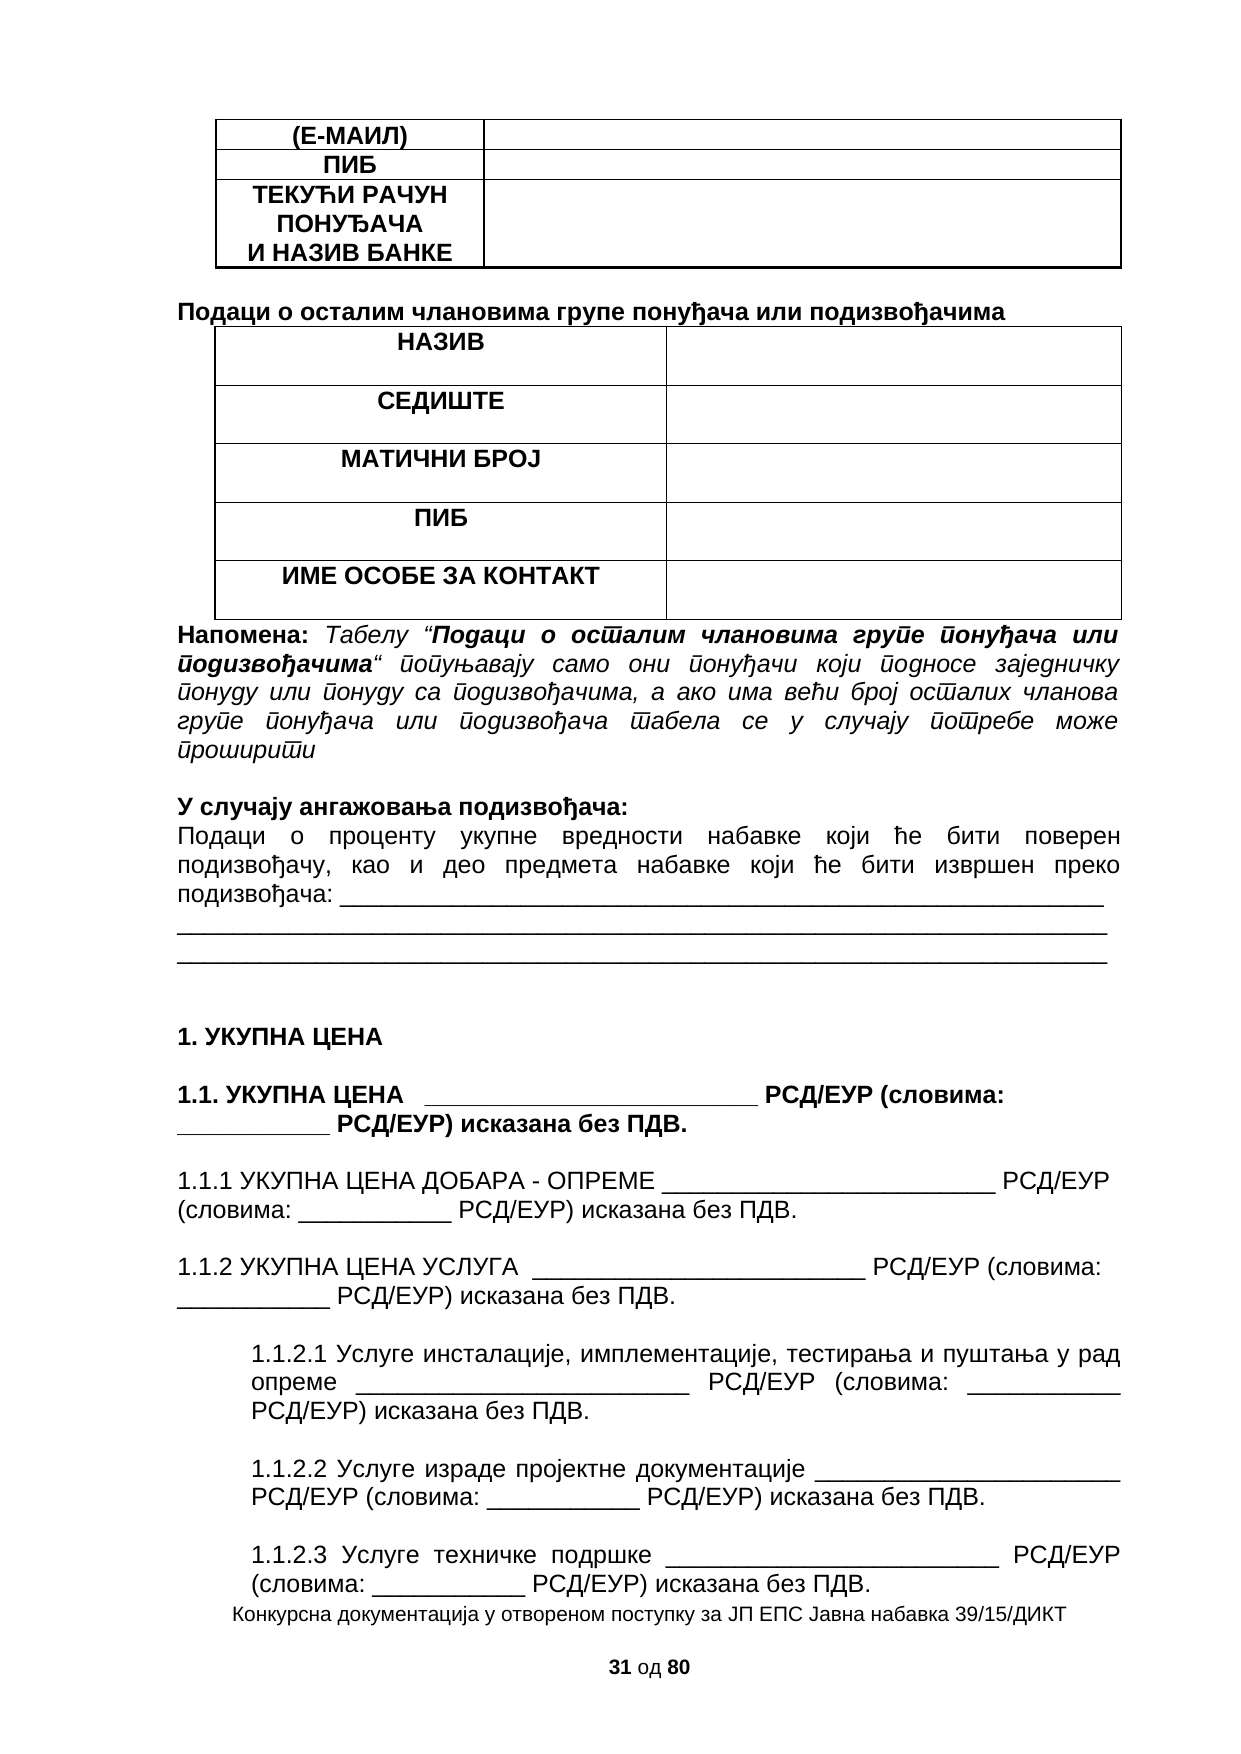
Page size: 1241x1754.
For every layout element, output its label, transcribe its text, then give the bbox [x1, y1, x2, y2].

table_cell [667, 561, 1121, 619]
table_cell [667, 444, 1121, 502]
text Подаци о проценту укупне вредности набавке који ће бити поверен подизвођачу, као и део предмета набавке који ће бити извршен преко подизвођача: _______________________________________________________ [177, 821, 1122, 907]
table_cell [485, 120, 1120, 149]
text Подаци о осталим члановима групе понуђача или подизвођачима [177, 297, 1122, 326]
table_header НАЗИВ [216, 327, 666, 384]
table_cell ПИБ [217, 150, 483, 179]
text Напомена: Табелу “Подаци о осталим члановима групе понуђача или подизвођачима“ попуњавају само они понуђачи који подносе заједничку понуду или понуду са подизвођачима, а ако има већи број осталих чланова групе понуђача или подизвођача табела се у случају потребе може проширити [177, 620, 1122, 763]
table_cell (Е-МАИЛ) [217, 120, 483, 149]
text ______________________________________________________________________________________________________________________________________ [177, 907, 1122, 965]
text 1.1.1 УКУПНА ЦЕНА ДОБАРА - ОПРЕМЕ ________________________ РСД/ЕУР (словима: ___________ РСД/ЕУР) исказана без ПДВ. [177, 1166, 1122, 1223]
text 1.1.2.2 Услуге израде пројектне документације ______________________ РСД/ЕУР (словима: ___________ РСД/ЕУР) исказана без ПДВ. [251, 1453, 1122, 1511]
table_cell ТЕКУЋИ РАЧУН ПОНУЂАЧА И НАЗИВ БАНКЕ [217, 180, 483, 266]
text 1. УКУПНА ЦЕНА [177, 1022, 1122, 1051]
text У случају ангажовања подизвођача: [177, 792, 1122, 821]
table_cell СЕДИШТЕ [216, 386, 666, 443]
table_cell [667, 503, 1121, 560]
table_cell [667, 386, 1121, 443]
table_cell [485, 180, 1120, 266]
table_cell ПИБ [216, 503, 666, 560]
text 1.1.2.3 Услуге техничке подршке ________________________ РСД/ЕУР (словима: ___________ РСД/ЕУР) исказана без ПДВ. [251, 1540, 1122, 1597]
table_cell МАТИЧНИ БРОЈ [216, 444, 666, 502]
text 1.1.2.1 Услуге инсталације, имплементације, тестирања и пуштања у рад опреме ________________________ РСД/ЕУР (словима: ___________ РСД/ЕУР) исказана без ПДВ. [251, 1338, 1122, 1425]
text 1.1.2 УКУПНА ЦЕНА УСЛУГА ________________________ РСД/ЕУР (словима: ___________ РСД/ЕУР) исказана без ПДВ. [177, 1252, 1122, 1310]
text 1.1. УКУПНА ЦЕНА ________________________ РСД/ЕУР (словима: ___________ РСД/ЕУР) исказана без ПДВ. [177, 1080, 1122, 1137]
table_header [667, 327, 1121, 384]
table_cell [485, 150, 1120, 179]
table_cell ИМЕ ОСОБЕ ЗА КОНТАКТ [216, 561, 666, 619]
